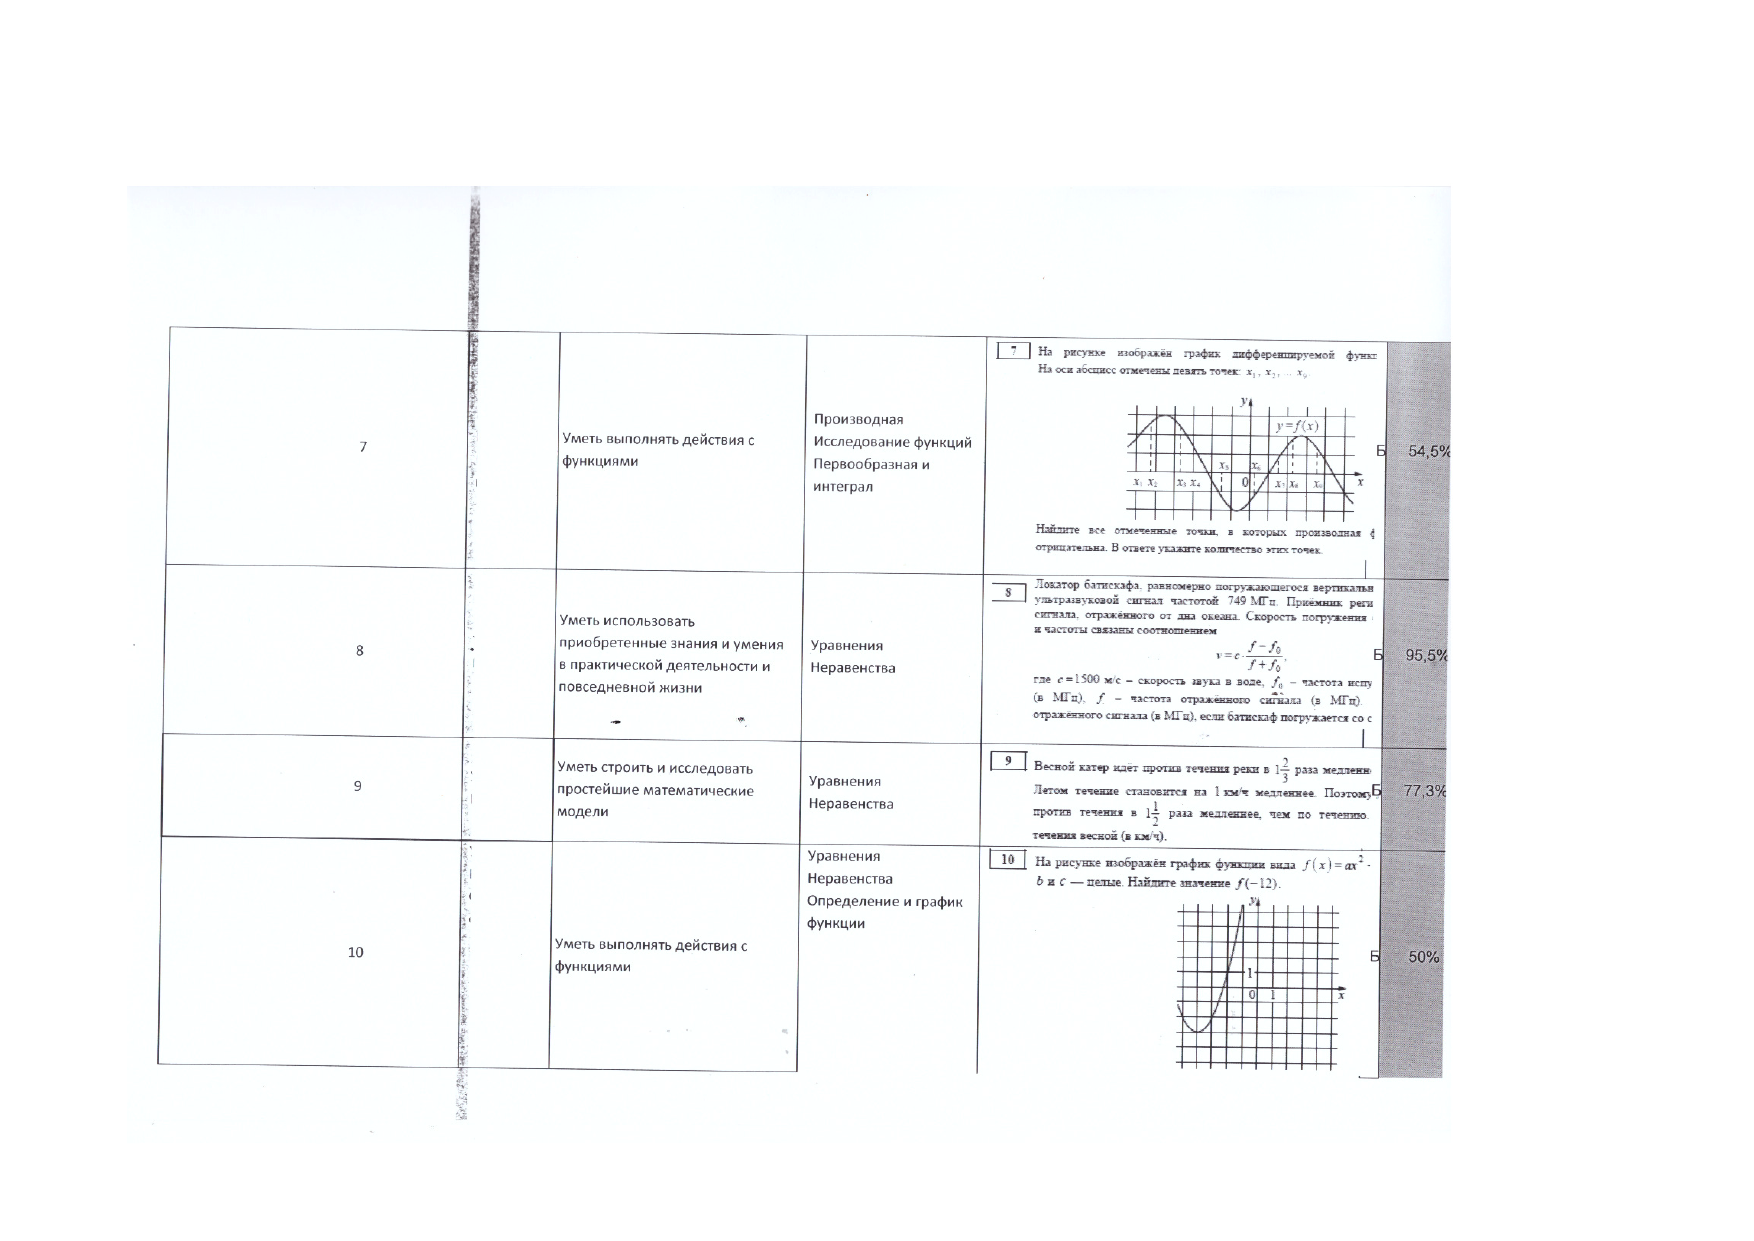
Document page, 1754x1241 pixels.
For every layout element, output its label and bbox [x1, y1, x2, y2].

picture [118, 177, 1459, 1152]
